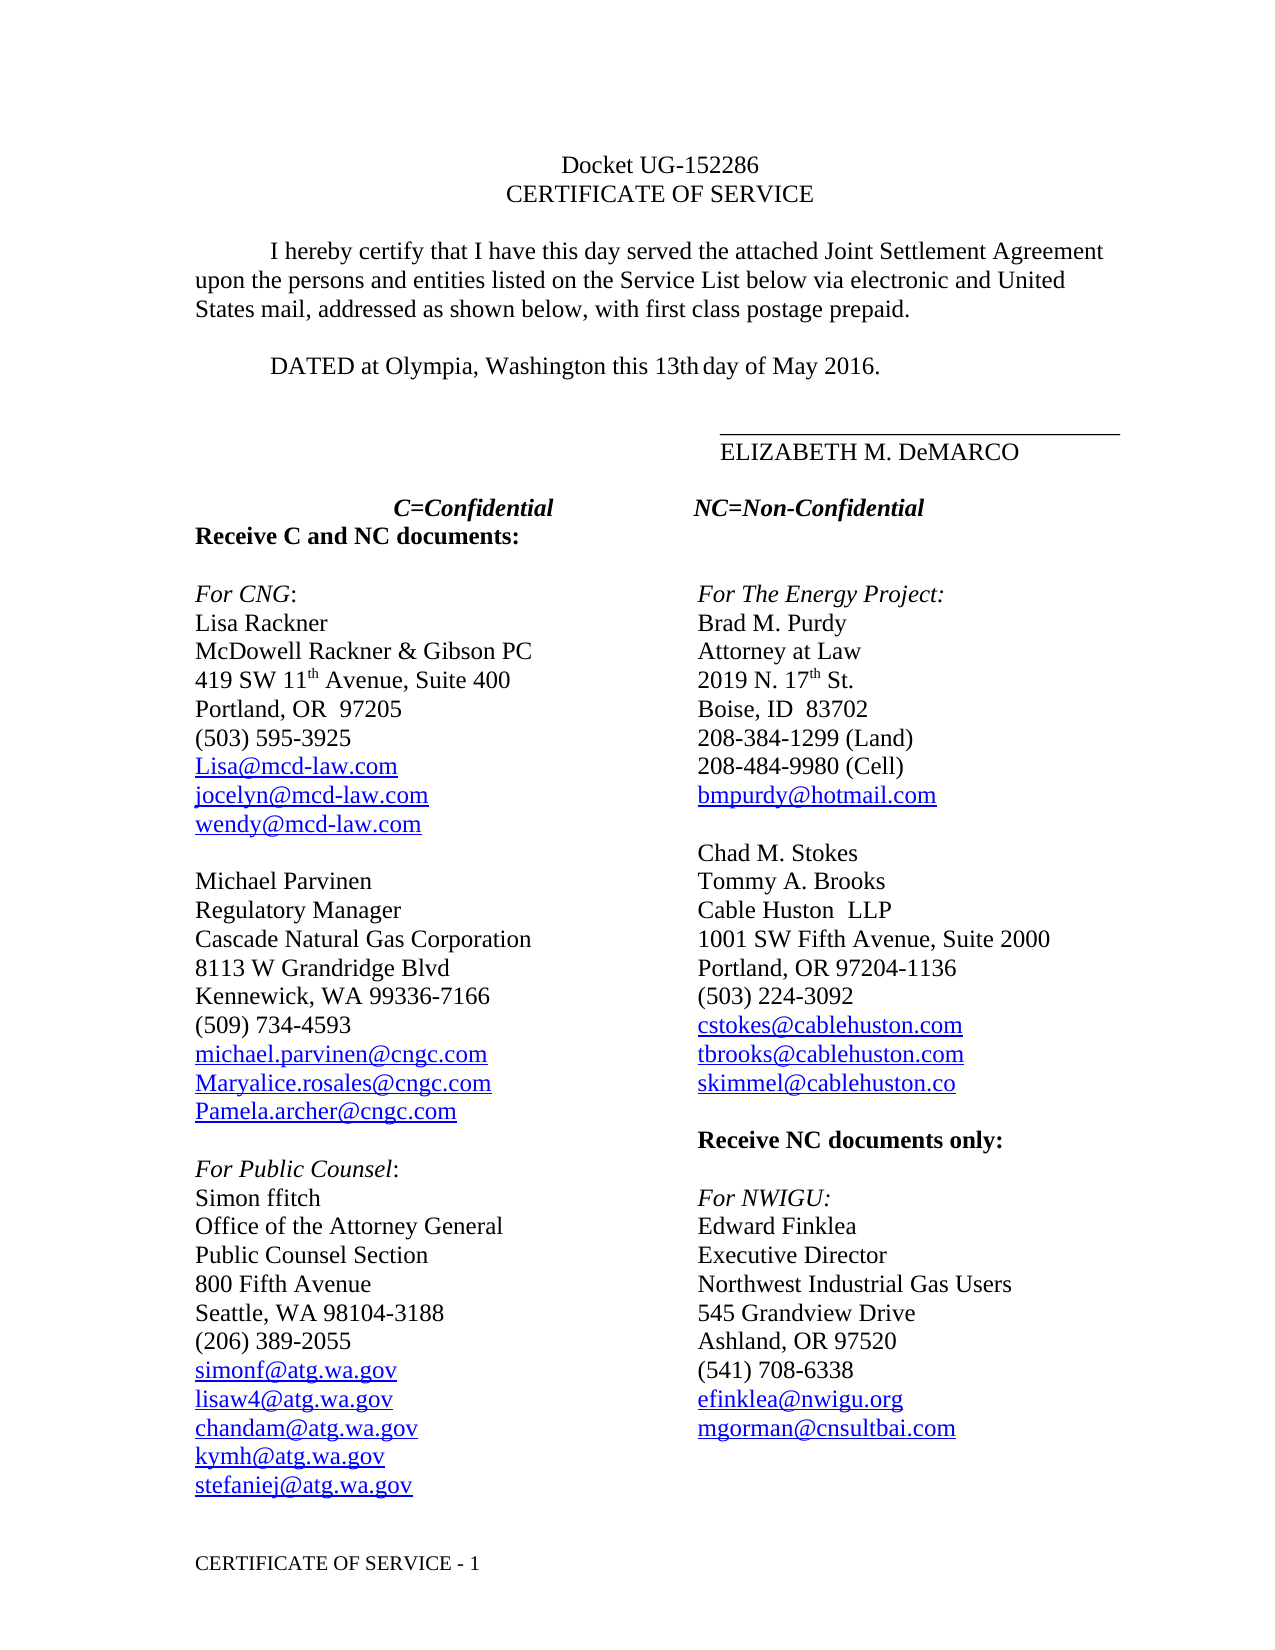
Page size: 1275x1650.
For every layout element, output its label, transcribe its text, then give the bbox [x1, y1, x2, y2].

text simonf@atg.wa.gov [195, 1355, 622, 1384]
text Edward Finklea [697, 1211, 1125, 1240]
text 800 Fifth Avenue [195, 1269, 622, 1298]
text Lisa@mcd-law.com [195, 751, 622, 780]
text Maryalice.rosales@cngc.com [195, 1068, 622, 1096]
text Attorney at Law [697, 636, 1125, 665]
text ________________________________ [645, 409, 1125, 437]
text 208-384-1299 (Land) [697, 723, 1125, 751]
text cstokes@cablehuston.com [697, 1010, 1125, 1039]
text (503) 595-3925 [195, 723, 622, 751]
text tbrooks@cablehuston.com [697, 1039, 1125, 1068]
text Seattle, WA 98104-3188 [195, 1298, 622, 1326]
text DATED at Olympia, Washington this 13th day of May 2016. [195, 351, 1125, 380]
text Ashland, OR 97520 [697, 1326, 1125, 1355]
text Pamela.archer@cngc.com [195, 1096, 622, 1125]
text chandam@atg.wa.gov [195, 1413, 622, 1441]
text For NWIGU: [697, 1183, 1125, 1211]
text Executive Director [697, 1240, 1125, 1269]
text 208-484-9980 (Cell) [697, 751, 1125, 780]
text Portland, OR 97205 [195, 694, 622, 723]
text stefaniej@atg.wa.gov [195, 1470, 622, 1499]
subtitle C=Confidential NC=Non-Confidential [195, 493, 1125, 521]
text Tommy A. Brooks [697, 866, 1072, 895]
text Portland, OR 97204-1136 [697, 953, 1125, 981]
text For The Energy Project: [697, 579, 1125, 608]
text skimmel@cablehuston.co [697, 1068, 1125, 1096]
text (206) 389-2055 [195, 1326, 622, 1355]
text (509) 734-4593 michael.parvinen@cngc.com [195, 1010, 622, 1068]
text 545 Grandview Drive [697, 1298, 1125, 1326]
text CERTIFICATE OF SERVICE [195, 179, 1125, 207]
text Northwest Industrial Gas Users [697, 1269, 1125, 1298]
subtitle Docket UG-152286 [195, 150, 1125, 179]
text For CNG: [195, 579, 622, 608]
text Public Counsel Section [195, 1240, 622, 1269]
text 1001 SW Fifth Avenue, Suite 2000 [697, 924, 1125, 953]
text ELIZABETH M. DeMARCO [645, 437, 1125, 466]
text For Public Counsel: [195, 1154, 622, 1183]
text Receive NC documents only: [697, 1125, 1125, 1154]
text Michael Parvinen Regulatory Manager Cascade Natural Gas Corporation 8113 W Grandridge Blvd Kennewick, WA 99336-7166 [195, 866, 622, 1010]
text Lisa Rackner [195, 608, 622, 636]
text mgorman@cnsultbai.com [697, 1413, 1125, 1441]
text 2019 N. 17th St. [697, 665, 1125, 694]
text McDowell Rackner & Gibson PC [195, 636, 622, 665]
text Boise, ID 83702 [697, 694, 1125, 723]
text efinklea@nwigu.org [697, 1384, 1125, 1413]
text kymh@atg.wa.gov [195, 1441, 622, 1470]
text Office of the Attorney General [195, 1211, 622, 1240]
text bmpurdy@hotmail.com [697, 780, 1125, 809]
text (541) 708-6338 [697, 1355, 1125, 1384]
text Chad M. Stokes [697, 838, 1125, 866]
text Simon ffitch [195, 1183, 622, 1211]
text 419 SW 11th Avenue, Suite 400 [195, 665, 622, 694]
text wendy@mcd-law.com [195, 809, 622, 838]
text Cable Huston LLP [697, 895, 1125, 924]
text Brad M. Purdy [697, 608, 1125, 636]
text Receive C and NC documents: [195, 521, 622, 550]
text jocelyn@mcd-law.com [195, 780, 622, 809]
text lisaw4@atg.wa.gov [195, 1384, 622, 1413]
text I hereby certify that I have this day served the attached Joint Settlement Agreement upon the persons and entities listed on the Service List below via electronic and United States mail, addressed as shown below, with first class postage prepaid. [195, 236, 1125, 322]
